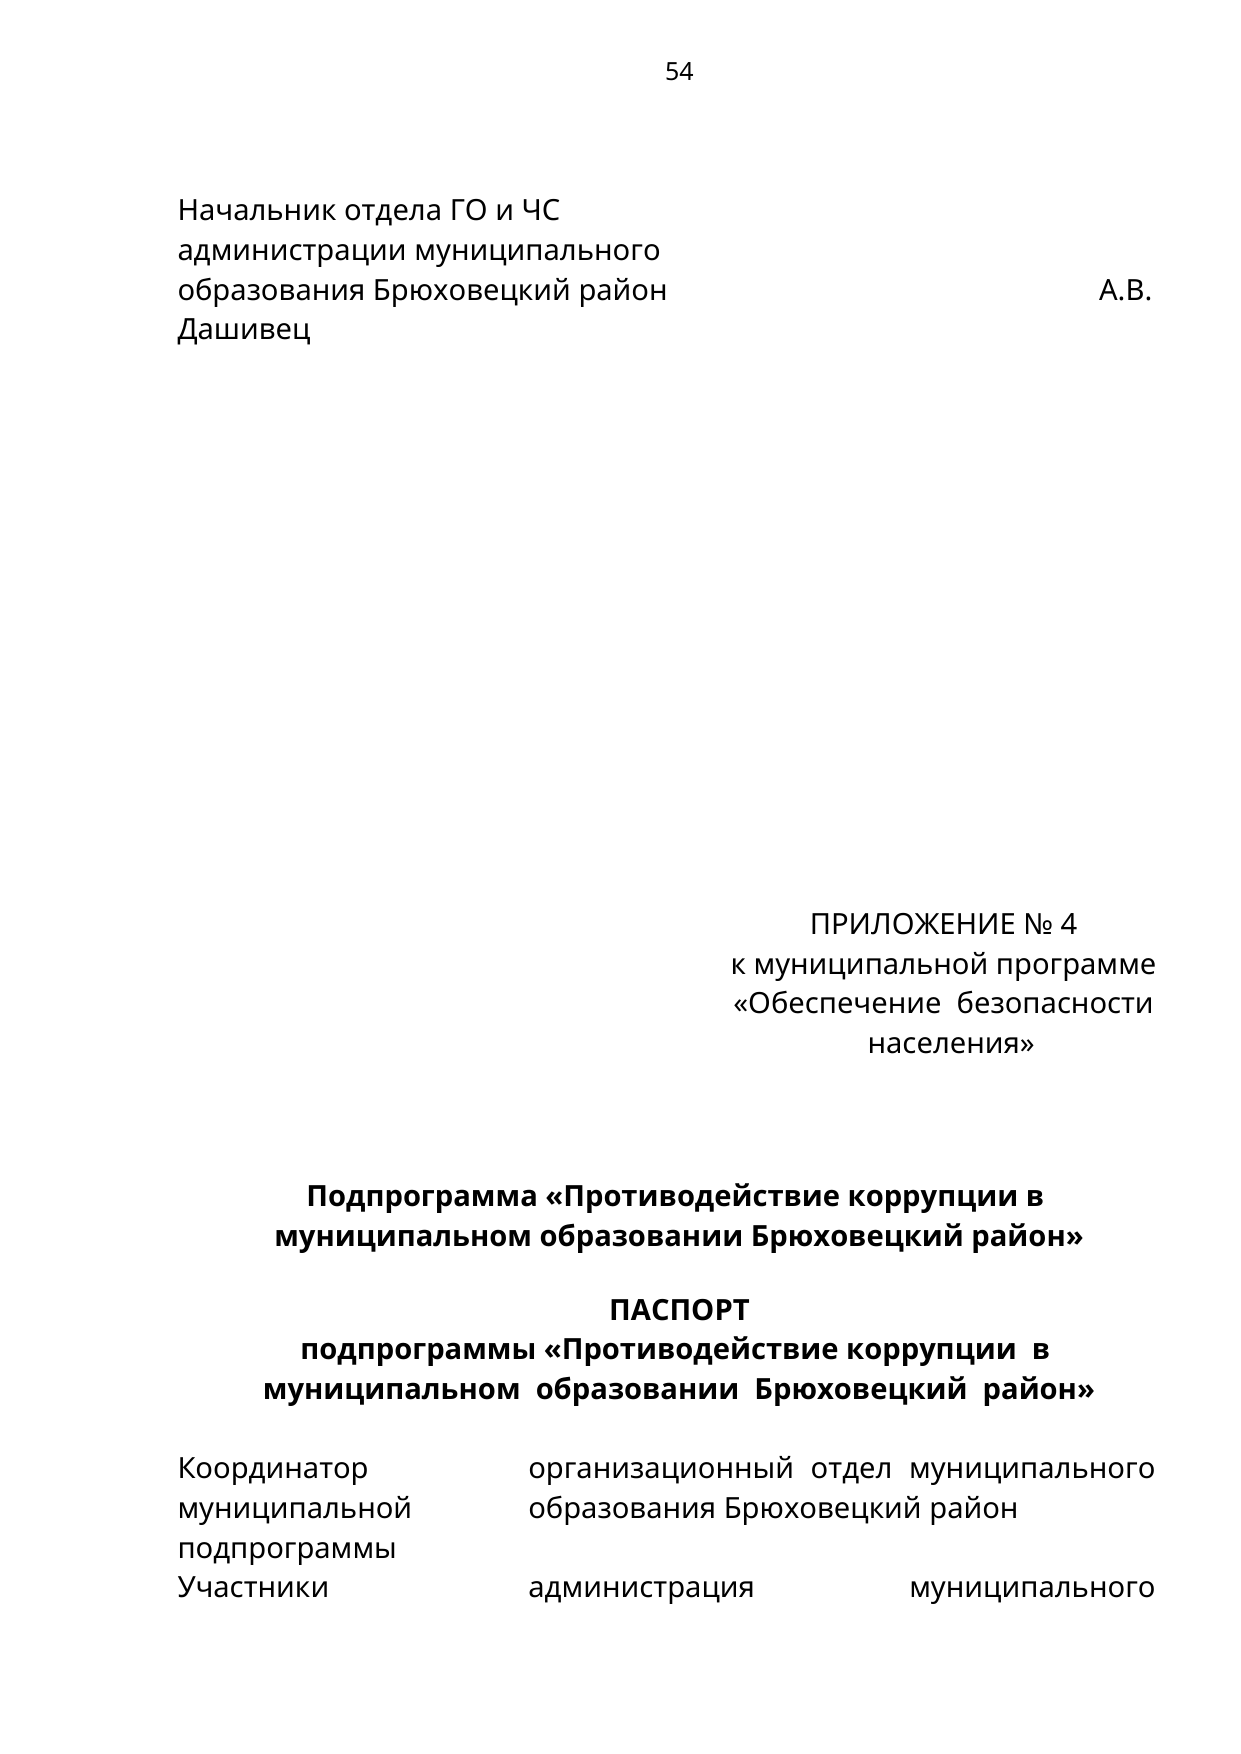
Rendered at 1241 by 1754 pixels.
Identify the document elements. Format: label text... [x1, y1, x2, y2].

text населения» [177, 1022, 1181, 1062]
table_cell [166, 1567, 517, 1606]
text подпрограммы «Противодействие коррупции в муниципальном образовании Брюховецкий район» [177, 1328, 1181, 1408]
text к муниципальной программе [177, 943, 1181, 983]
text Начальник отдела ГО и ЧС [177, 189, 1181, 229]
text образования Брюховецкий район А.В. Дашивец [177, 269, 1181, 348]
text «Обеспечение безопасности [177, 983, 1181, 1022]
text ПРИЛОЖЕНИЕ № 4 [177, 903, 1181, 943]
text ПАСПОРТ [177, 1289, 1181, 1328]
text Подпрограмма «Противодействие коррупции в муниципальном образовании Брюховецкий район» [177, 1175, 1181, 1255]
text администрации муниципального [177, 229, 1181, 269]
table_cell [517, 1567, 1167, 1606]
table_header Координатор муниципальной подпрограммы [166, 1448, 517, 1567]
table_header организационный отдел муниципального образования Брюховецкий район [517, 1448, 1167, 1567]
